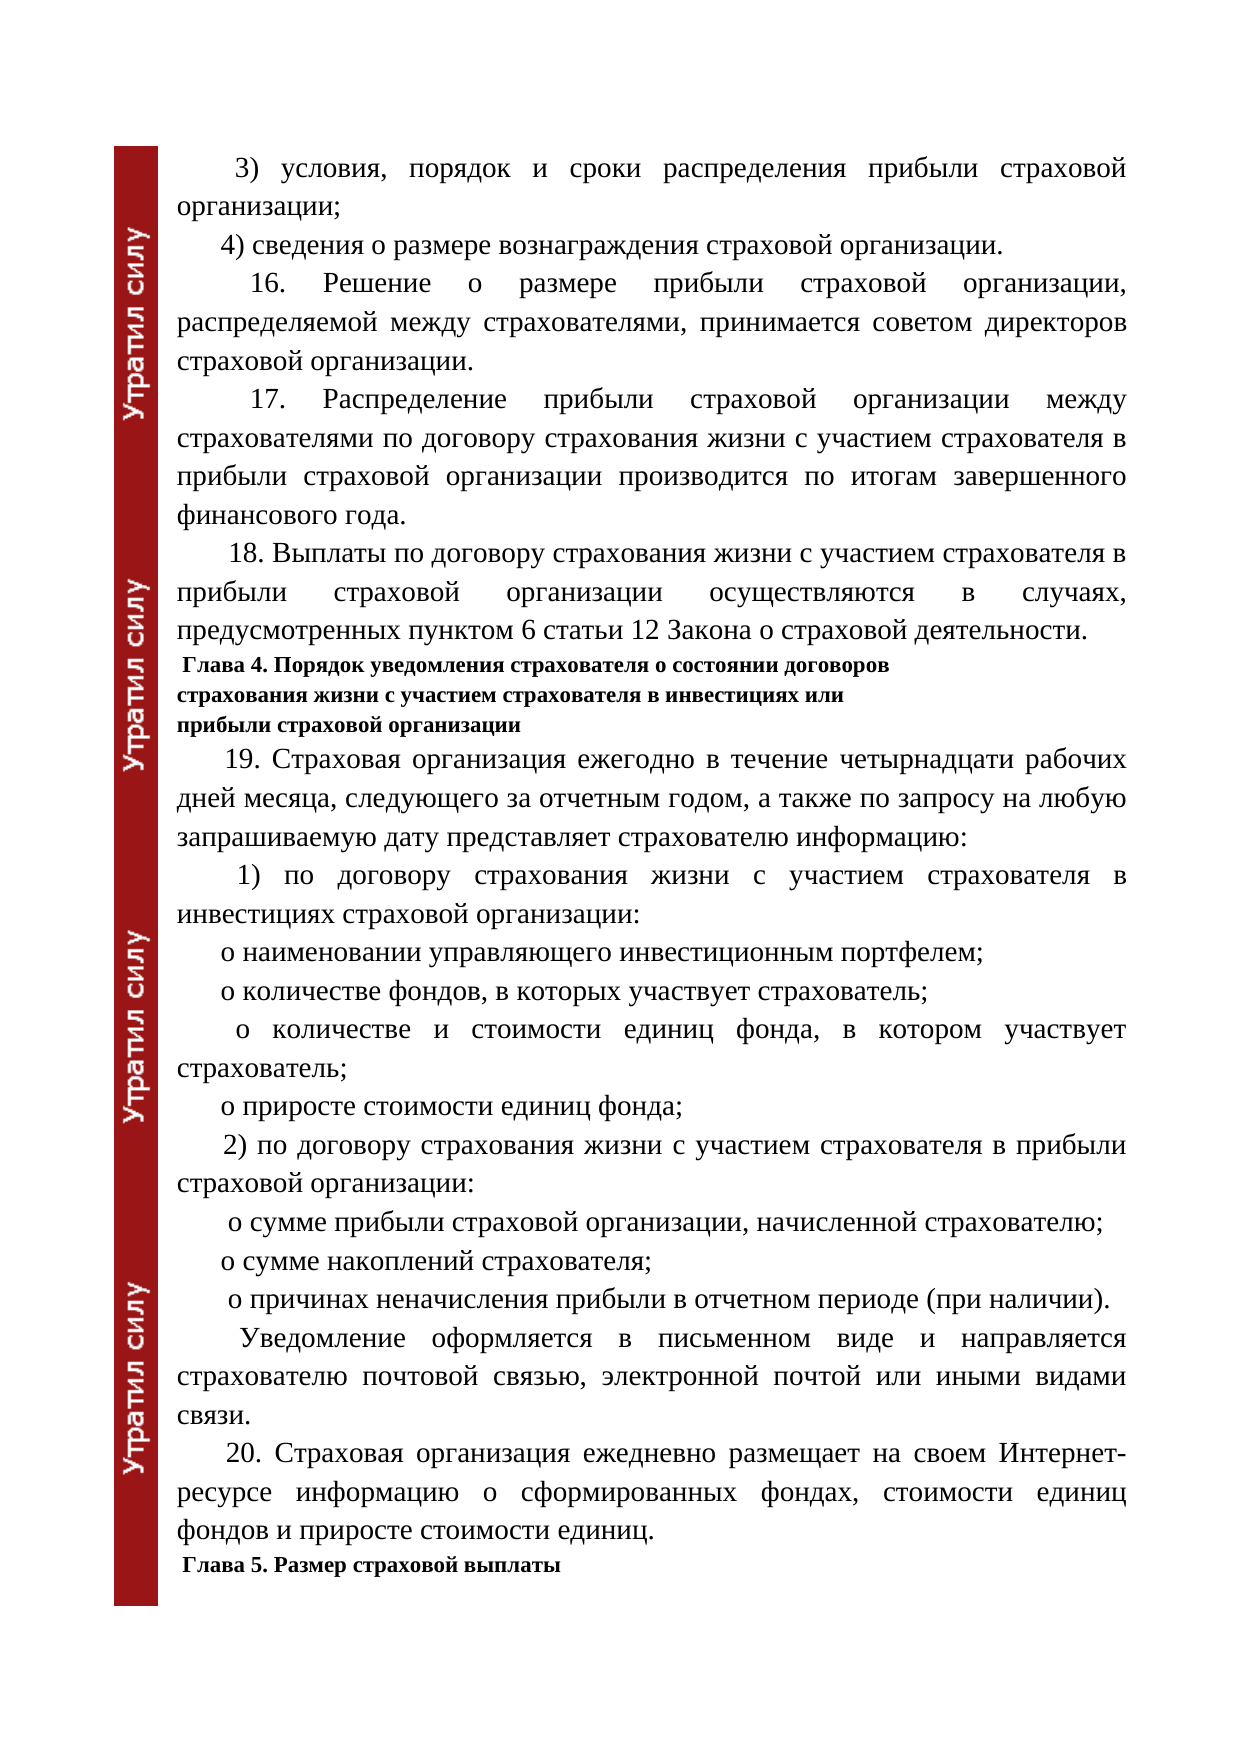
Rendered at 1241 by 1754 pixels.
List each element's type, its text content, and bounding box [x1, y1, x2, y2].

picture [114, 530, 158, 535]
text о приросте стоимости единиц фонда; [112, 1088, 1128, 1122]
picture [114, 1122, 158, 1127]
text о причинах неначисления прибыли в отчетном периоде (при наличии). [112, 1281, 1128, 1315]
picture [114, 929, 158, 934]
text 4) сведения о размере вознаграждения страховой организации. [112, 227, 1128, 261]
picture [114, 1238, 158, 1243]
picture [114, 852, 158, 857]
picture [114, 646, 158, 651]
text 3) условия, порядок и сроки распределения прибыли страховой организации; [112, 150, 1128, 222]
picture [114, 1006, 158, 1011]
picture [114, 376, 158, 381]
text о количестве фондов, в которых участвует страхователь; [112, 973, 1128, 1006]
picture [114, 1546, 158, 1551]
picture [114, 146, 158, 150]
text 1) по договору страхования жизни с участием страхователя в инвестициях страховой организации: [112, 857, 1128, 929]
text 20. Страховая организация ежедневно размещает на своем Интернет-ресурсе информацию о сформированных фондах, стоимости единиц фондов и приросте стоимости единиц. [112, 1435, 1128, 1546]
picture [114, 738, 158, 742]
picture [114, 1315, 158, 1320]
text о сумме накоплений страхователя; [112, 1243, 1128, 1276]
text Уведомление оформляется в письменном виде и направляется страхователю почтовой связью, электронной почтой или иными видами связи. [112, 1320, 1128, 1430]
text о сумме прибыли страховой организации, начисленной страхователю; [112, 1204, 1128, 1238]
text 18. Выплаты по договору страхования жизни с участием страхователя в прибыли страховой организации осуществляются в случаях, предусмотренных пунктом 6 статьи 12 Закона о страховой деятельности. [112, 535, 1128, 646]
picture [114, 1199, 158, 1204]
picture [114, 1276, 158, 1281]
picture [114, 222, 158, 227]
picture [114, 1430, 158, 1435]
text о наименовании управляющего инвестиционным портфелем; [112, 934, 1128, 968]
picture [114, 968, 158, 973]
picture [114, 261, 158, 266]
text Глава 4. Порядок уведомления страхователя о состоянии договоров страхования жизни с участием страхователя в инвестициях или прибыли страховой организации [112, 651, 1128, 738]
text о количестве и стоимости единиц фонда, в котором участвует страхователь; [112, 1011, 1128, 1083]
picture [114, 1083, 158, 1088]
picture [114, 1577, 158, 1606]
text 19. Страховая организация ежегодно в течение четырнадцати рабочих дней месяца, следующего за отчетным годом, а также по запросу на любую запрашиваемую дату представляет страхователю информацию: [112, 742, 1128, 852]
text 2) по договору страхования жизни с участием страхователя в прибыли страховой организации: [112, 1127, 1128, 1199]
text 17. Распределение прибыли страховой организации между страхователями по договору страхования жизни с участием страхователя в прибыли страховой организации производится по итогам завершенного финансового года. [112, 381, 1128, 530]
text 16. Решение о размере прибыли страховой организации, распределяемой между страхователями, принимается советом директоров страховой организации. [112, 266, 1128, 376]
text Глава 5. Размер страховой выплаты [112, 1551, 1128, 1577]
